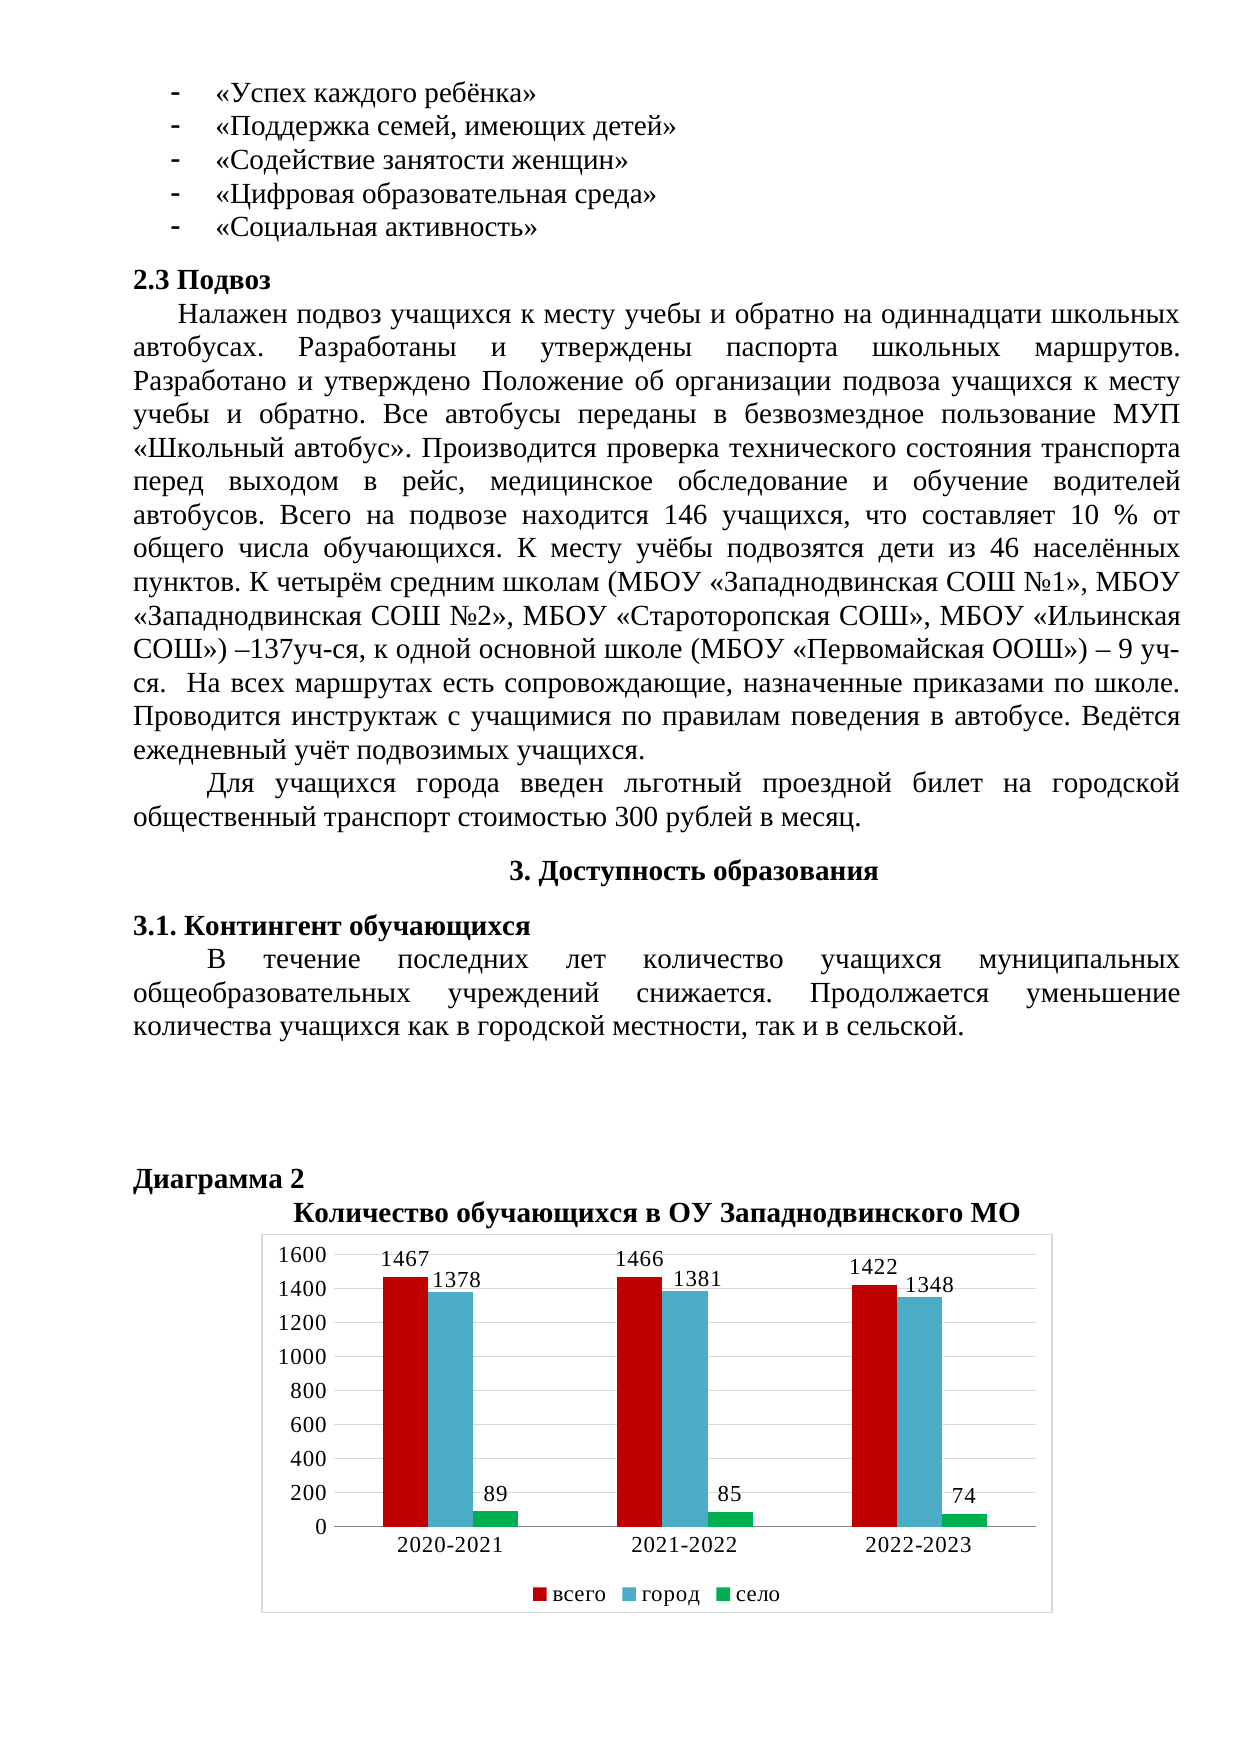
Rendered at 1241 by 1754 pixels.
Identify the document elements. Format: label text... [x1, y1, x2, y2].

list «Содействие занятости женщин» [170, 142, 1181, 176]
text 2.3 Подвоз [133, 262, 1181, 296]
list «Социальная активность» [170, 209, 1181, 243]
text Для учащихся города введен льготный проездной билет на городской общественный транспорт стоимостью 300 рублей в месяц. [133, 765, 1181, 832]
text Диаграмма 2 [133, 1162, 1181, 1195]
text Количество обучающихся в ОУ Западнодвинского МО [133, 1195, 1181, 1229]
text 3.1. Контингент обучающихся [133, 908, 1181, 941]
list «Поддержка семей, имеющих детей» [170, 108, 1181, 142]
list «Цифровая образовательная среда» [170, 176, 1181, 209]
text 3. Доступность образования [133, 853, 1181, 887]
text Налажен подвоз учащихся к месту учебы и обратно на одиннадцати школьных автобусах. Разработаны и утверждены паспорта школьных маршрутов. Разработано и утверждено Положение об организации подвоза учащихся к месту учебы и обратно. Все автобусы переданы в безвозмездное пользование МУП «Школьный автобус». Производится проверка технического состояния транспорта перед выходом в рейс, медицинское обследование и обучение водителей автобусов. Всего на подвозе находится 146 учащихся, что составляет 10 % от общего числа обучающихся. К месту учёбы подвозятся дети из 46 населённых пунктов. К четырём средним школам (МБОУ «Западнодвинская СОШ №1», МБОУ «Западнодвинская СОШ №2», МБОУ «Староторопская СОШ», МБОУ «Ильинская СОШ») –137уч-ся, к одной основной школе (МБОУ «Первомайская ООШ») – 9 уч-ся. На всех маршрутах есть сопровождающие, назначенные приказами по школе. Проводится инструктаж с учащимися по правилам поведения в автобусе. Ведётся ежедневный учёт подвозимых учащихся. [133, 296, 1181, 765]
list «Успех каждого ребёнка» [170, 75, 1181, 108]
text В течение последних лет количество учащихся муниципальных общеобразовательных учреждений снижается. Продолжается уменьшение количества учащихся как в городской местности, так и в сельской. [133, 941, 1181, 1042]
